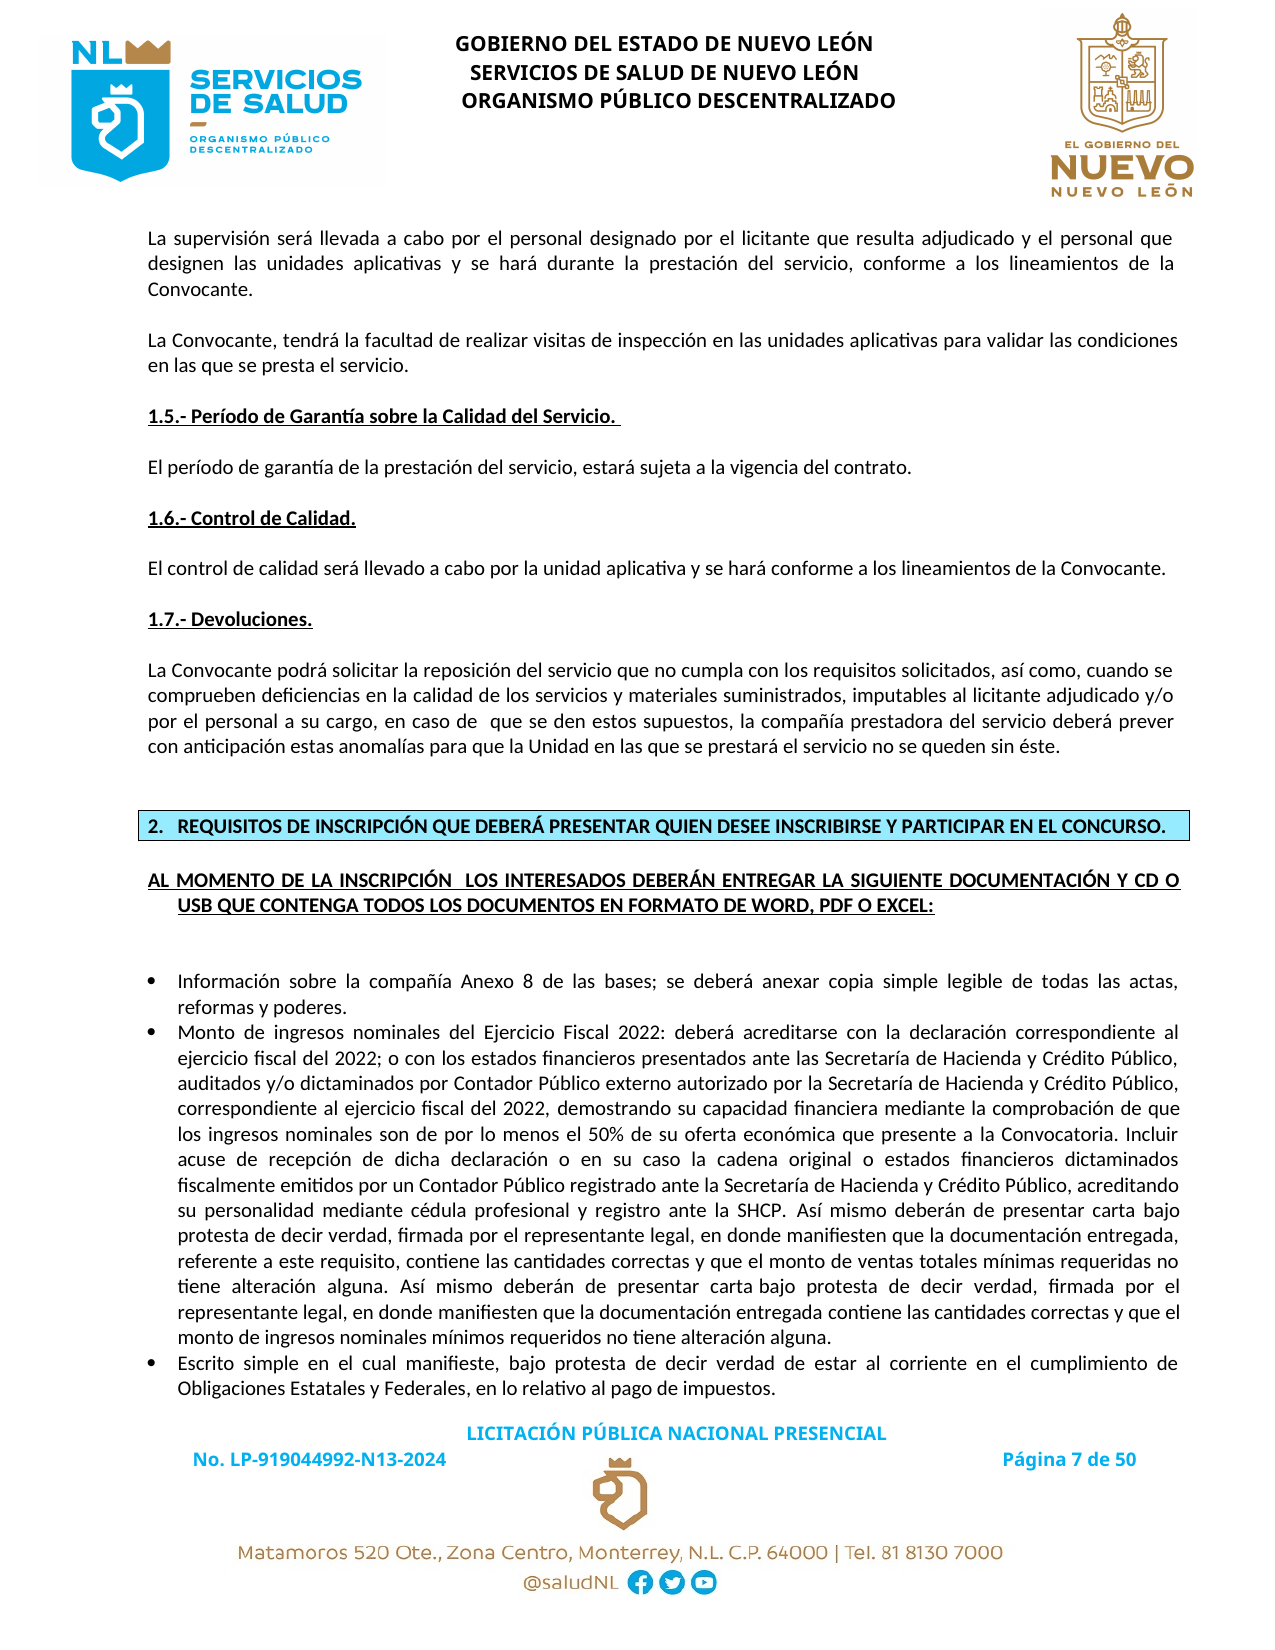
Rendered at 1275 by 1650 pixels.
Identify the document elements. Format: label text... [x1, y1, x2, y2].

picture [1039, 8, 1200, 209]
list REQUISITOS DE INSCRIPCIÓN QUE DEBERÁ PRESENTAR QUIEN DESEE INSCRIBIRSE Y PARTICIPAR EN EL CONCURSO. [139, 811, 1189, 840]
text AL MOMENTO DE LA INSCRIPCIÓN LOS INTERESADOS DEBERÁN ENTREGAR LA SIGUIENTE DOCUMENTACIÓN Y CD O USB QUE CONTENGA TODOS LOS DOCUMENTOS EN FORMATO DE WORD, PDF O EXCEL: [148, 867, 1181, 889]
list Escrito simple en el cual manifieste, bajo protesta de decir verdad de estar al corriente en el cumplimiento de Obligaciones Estatales y Federales, en lo relativo al pago de impuestos. [148, 1350, 1181, 1401]
text La Convocante, tendrá la facultad de realizar visitas de inspección en las unidades aplicativas para validar las condiciones en las que se presta el servicio. [148, 327, 1181, 378]
text AL MOMENTO DE LA INSCRIPCIÓN LOS INTERESADOS DEBERÁN ENTREGAR LA SIGUIENTE DOCUMENTACIÓN Y CD O USB QUE CONTENGA TODOS LOS DOCUMENTOS EN FORMATO DE WORD, PDF O EXCEL: [148, 890, 1181, 918]
text 1.6.- Control de Calidad. [148, 505, 1176, 530]
text El control de calidad será llevado a cabo por la unidad aplicativa y se hará conforme a los lineamientos de la Convocante. [148, 556, 1176, 581]
text 1.7.- Devoluciones. [148, 606, 1176, 632]
text El período de garantía de la prestación del servicio, estará sujeta a la vigencia del contrato. [148, 454, 1176, 479]
list Monto de ingresos nominales del Ejercicio Fiscal 2022: deberá acreditarse con la declaración correspondiente al ejercicio fiscal del 2022; o con los estados financieros presentados ante las Secretaría de Hacienda y Crédito Público, auditados y/o dictaminados por Contador Público externo autorizado por la Secretaría de Hacienda y Crédito Público, correspondiente al ejercicio fiscal del 2022, demostrando su capacidad financiera mediante la comprobación de que los ingresos nominales son de por lo menos el 50% de su oferta económica que presente a la Convocatoria. Incluir acuse de recepción de dicha declaración o en su caso la cadena original o estados financieros dictaminados fiscalmente emitidos por un Contador Público registrado ante la Secretaría de Hacienda y Crédito Público, acreditando su personalidad mediante cédula profesional y registro ante la SHCP. Así mismo deberán de presentar carta bajo protesta de decir verdad, firmada por el representante legal, en donde manifiesten que la documentación entregada, referente a este requisito, contiene las cantidades correctas y que el monto de ventas totales mínimas requeridas no tiene alteración alguna. Así mismo deberán de presentar carta bajo protesta de decir verdad, firmada por el representante legal, en donde manifiesten que la documentación entregada contiene las cantidades correctas y que el monto de ingresos nominales mínimos requeridos no tiene alteración alguna. [148, 1019, 1181, 1350]
text La Convocante podrá solicitar la reposición del servicio que no cumpla con los requisitos solicitados, así como, cuando se comprueben deficiencias en la calidad de los servicios y materiales suministrados, imputables al licitante adjudicado y/o por el personal a su cargo, en caso de que se den estos supuestos, la compañía prestadora del servicio deberá prever con anticipación estas anomalías para que la Unidad en las que se prestará el servicio no se queden sin éste. [148, 657, 1176, 759]
text La supervisión será llevada a cabo por el personal designado por el licitante que resulta adjudicado y el personal que designen las unidades aplicativas y se hará durante la prestación del servicio, conforme a los lineamientos de la Convocante. [148, 225, 1176, 301]
picture [38, 36, 388, 187]
text 1.5.- Período de Garantía sobre la Calidad del Servicio. [148, 403, 1181, 428]
list Información sobre la compañía Anexo 8 de las bases; se deberá anexar copia simple legible de todas las actas, reformas y poderes. [148, 968, 1181, 1019]
picture [0, 1440, 1254, 1610]
